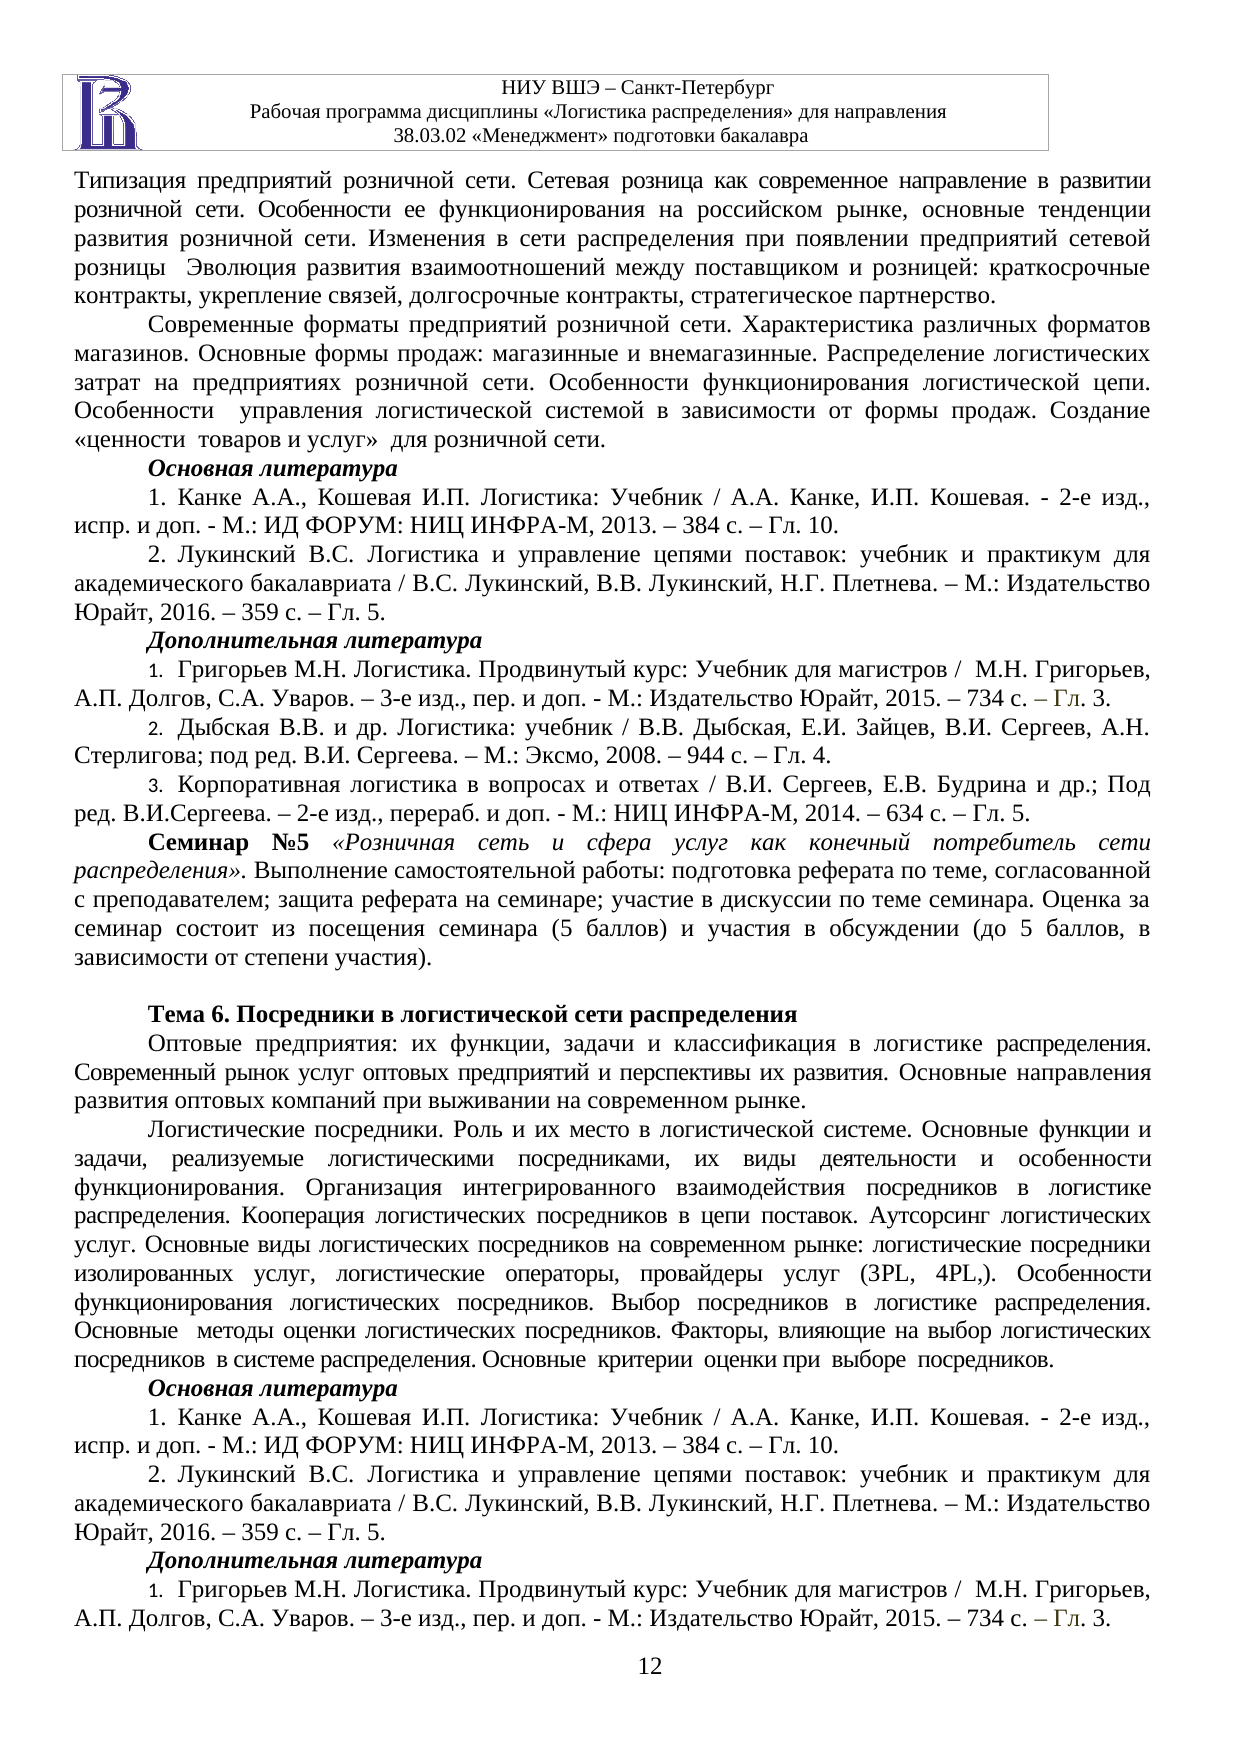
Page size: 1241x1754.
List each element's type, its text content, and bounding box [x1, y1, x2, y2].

list Григорьев М.Н. Логистика. Продвинутый курс: Учебник для магистров / М.Н. Григорьев, А.П. Долгов, С.А. Уваров. – 3-е изд., пер. и доп. - М.: Издательство Юрайт, 2015. – 734 с. – Гл. 3. [74, 1574, 1152, 1632]
list Дыбская В.В. и др. Логистика: учебник / В.В. Дыбская, Е.И. Зайцев, В.И. Сергеев, А.Н. Стерлигова; под ред. В.И. Сергеева. – М.: Эксмо, 2008. – 944 с. – Гл. 4. [74, 712, 1152, 769]
text Основная литература [74, 453, 1152, 482]
list Лукинский В.С. Логистика и управление цепями поставок: учебник и практикум для академического бакалавриата / В.С. Лукинский, В.В. Лукинский, Н.Г. Плетнева. – М.: Издательство Юрайт, 2016. – 359 с. – Гл. 5. [74, 539, 1152, 625]
list Лукинский В.С. Логистика и управление цепями поставок: учебник и практикум для академического бакалавриата / В.С. Лукинский, В.В. Лукинский, Н.Г. Плетнева. – М.: Издательство Юрайт, 2016. – 359 с. – Гл. 5. [74, 1459, 1152, 1545]
picture [73, 75, 143, 150]
text Семинар №5 «Розничная сеть и сфера услуг как конечный потребитель сети распределения». Выполнение самостоятельной работы: подготовка реферата по теме, согласованной с преподавателем; защита реферата на семинаре; участие в дискуссии по теме семинара. Оценка за семинар состоит из посещения семинара (5 баллов) и участия в обсуждении (до 5 баллов, в зависимости от степени участия). [74, 827, 1152, 970]
text Логистические посредники. Роль и их место в логистической системе. Основные функции и задачи, реализуемые логистическими посредниками, их виды деятельности и особенности функционирования. Организация интегрированного взаимодействия посредников в логистике распределения. Кооперация логистических посредников в цепи поставок. Аутсорсинг логистических услуг. Основные виды логистических посредников на современном рынке: логистические посредники изолированных услуг, логистические операторы, провайдеры услуг (3PL, 4PL,). Особенности функционирования логистических посредников. Выбор посредников в логистике распределения. Основные методы оценки логистических посредников. Факторы, влияющие на выбор логистических посредников в системе распределения. Основные критерии оценки при выборе посредников. [74, 1114, 1152, 1373]
list Канке А.А., Кошевая И.П. Логистика: Учебник / А.А. Канке, И.П. Кошевая. - 2-e изд., испр. и доп. - М.: ИД ФОРУМ: НИЦ ИНФРА-М, 2013. – 384 с. – Гл. 10. [74, 1402, 1152, 1459]
text Тема 6. Посредники в логистической сети распределения [74, 999, 1152, 1028]
text Оптовые предприятия: их функции, задачи и классификация в логистике распределения. Современный рынок услуг оптовых предприятий и перспективы их развития. Основные направления развития оптовых компаний при выживании на современном рынке. [74, 1028, 1152, 1114]
text Основная литература [74, 1373, 1152, 1402]
list Корпоративная логистика в вопросах и ответах / В.И. Сергеев, Е.В. Будрина и др.; Под ред. В.И.Сергеева. – 2-e изд., перераб. и доп. - М.: НИЦ ИНФРА-М, 2014. – 634 с. – Гл. 5. [74, 769, 1152, 827]
text Современные форматы предприятий розничной сети. Характеристика различных форматов магазинов. Основные формы продаж: магазинные и внемагазинные. Распределение логистических затрат на предприятиях розничной сети. Особенности функционирования логистической цепи. Особенности управления логистической системой в зависимости от формы продаж. Создание «ценности товаров и услуг» для розничной сети. [74, 309, 1152, 453]
list Канке А.А., Кошевая И.П. Логистика: Учебник / А.А. Канке, И.П. Кошевая. - 2-e изд., испр. и доп. - М.: ИД ФОРУМ: НИЦ ИНФРА-М, 2013. – 384 с. – Гл. 10. [74, 482, 1152, 539]
list Григорьев М.Н. Логистика. Продвинутый курс: Учебник для магистров / М.Н. Григорьев, А.П. Долгов, С.А. Уваров. – 3-е изд., пер. и доп. - М.: Издательство Юрайт, 2015. – 734 с. – Гл. 3. [74, 654, 1152, 712]
text Дополнительная литература [74, 625, 1152, 654]
text Дополнительная литература [74, 1545, 1152, 1574]
